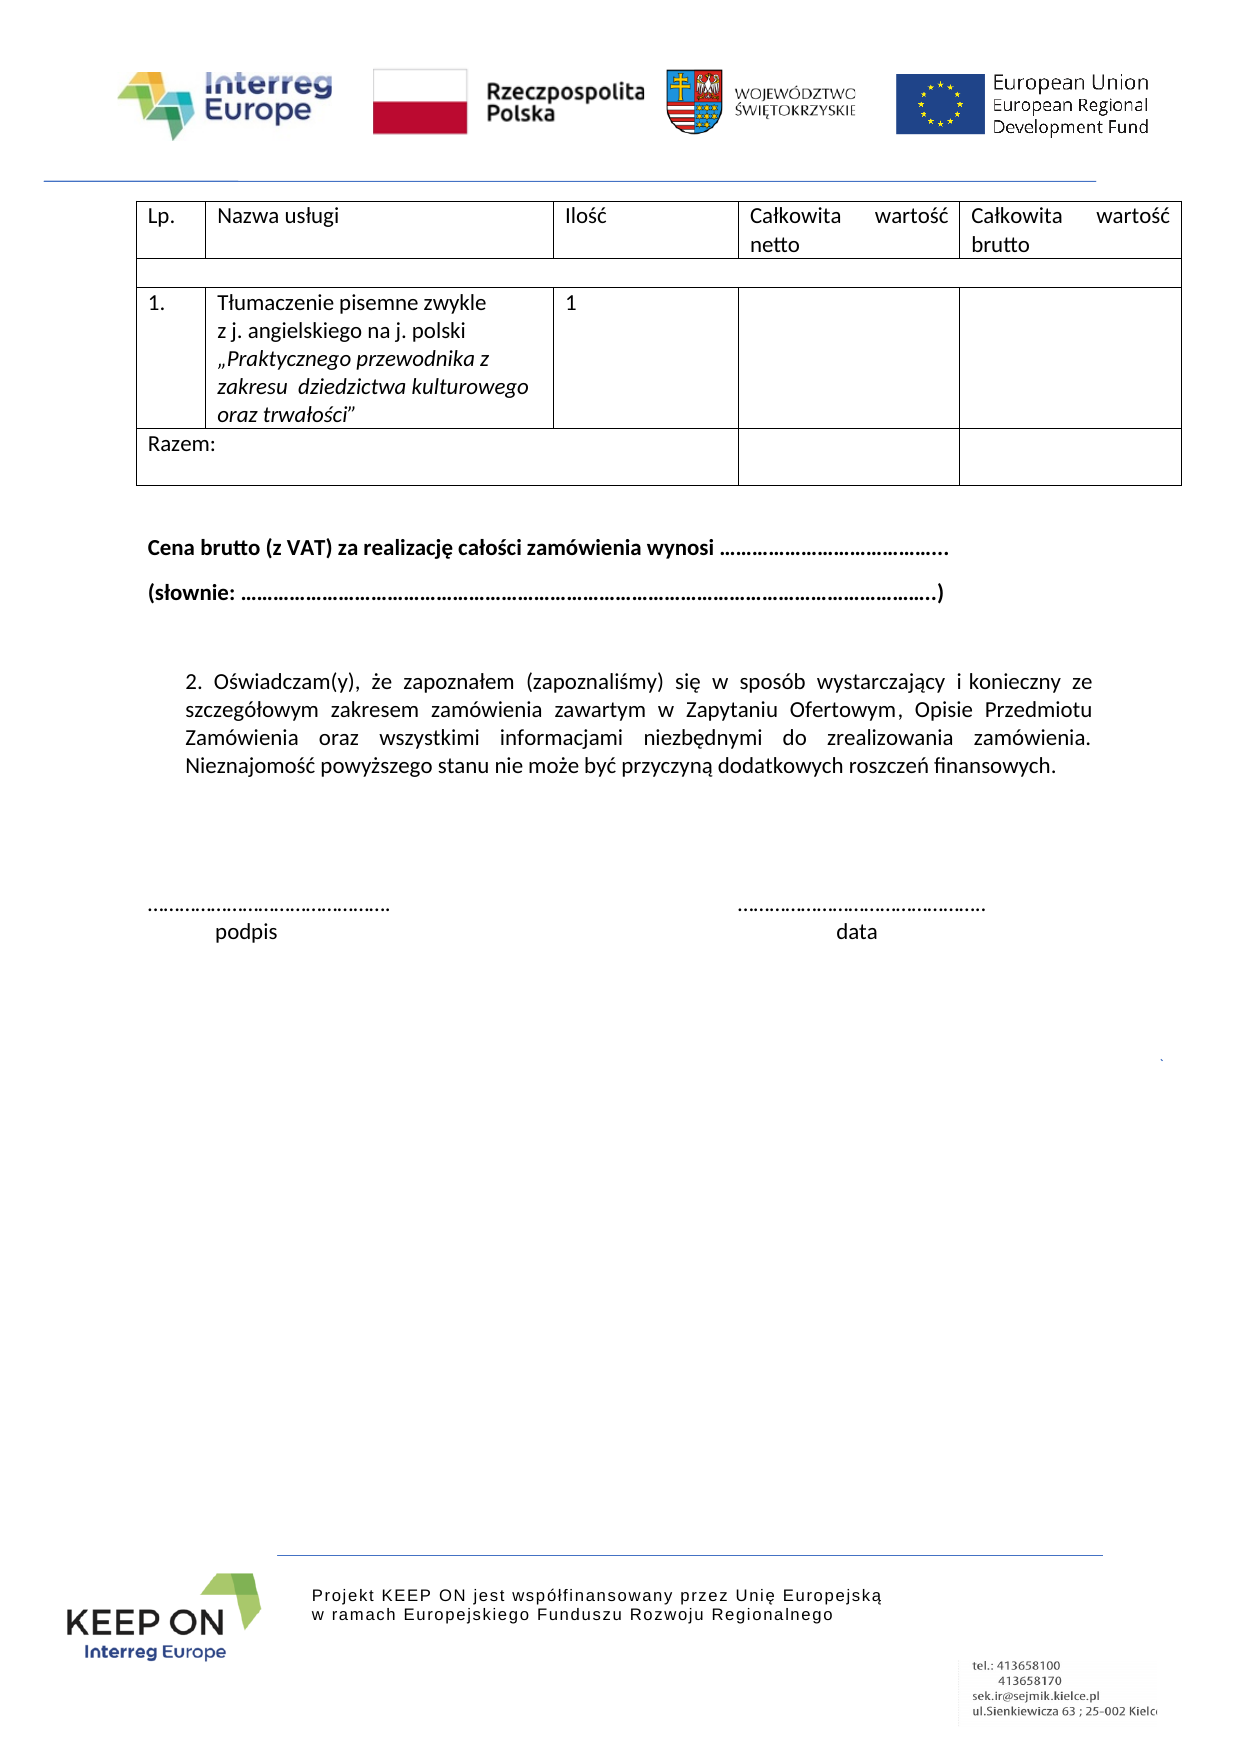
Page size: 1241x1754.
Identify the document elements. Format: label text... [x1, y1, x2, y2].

text (słownie: ………………………………………………………………………………………………………………..) [148, 578, 1093, 606]
table_cell 1. [137, 288, 205, 428]
table_header Całkowita wartość netto [739, 202, 959, 258]
picture [117, 72, 332, 141]
table_cell [137, 259, 1181, 287]
picture [957, 1660, 1157, 1727]
table_cell Razem: [137, 429, 738, 485]
table_cell [739, 288, 959, 428]
picture [373, 57, 645, 142]
table_header Nazwa usługi [206, 202, 553, 258]
text Cena brutto (z VAT) za realizację całości zamówienia wynosi …………………………………... [148, 533, 1093, 561]
table_header Całkowita wartość brutto [960, 202, 1181, 258]
table_header Lp. [137, 202, 205, 258]
text podpis data [148, 917, 1093, 945]
table_header Ilość [554, 202, 738, 258]
text 2. Oświadczam(y), że zapoznałem (zapoznaliśmy) się w sposób wystarczający i konieczny ze szczegółowym zakresem zamówienia zawartym w Zapytaniu Ofertowym, Opisie Przedmiotu Zamówienia oraz wszystkimi informacjami niezbędnymi do zrealizowania zamówienia. Nieznajomość powyższego stanu nie może być przyczyną dodatkowych roszczeń finansowych. [185, 667, 1093, 779]
picture [30, 1555, 278, 1677]
table_cell 1 [554, 288, 738, 428]
table_cell [960, 429, 1181, 485]
table_cell [960, 288, 1181, 428]
picture [867, 41, 1171, 168]
table_cell [739, 429, 959, 485]
text ………………………………………. ……………………………………….. [148, 889, 1093, 917]
picture [666, 57, 856, 142]
table_cell Tłumaczenie pisemne zwykle z j. angielskiego na j. polski „Praktycznego przewodnika z zakresu dziedzictwa kulturowego oraz trwałości” [206, 288, 553, 428]
